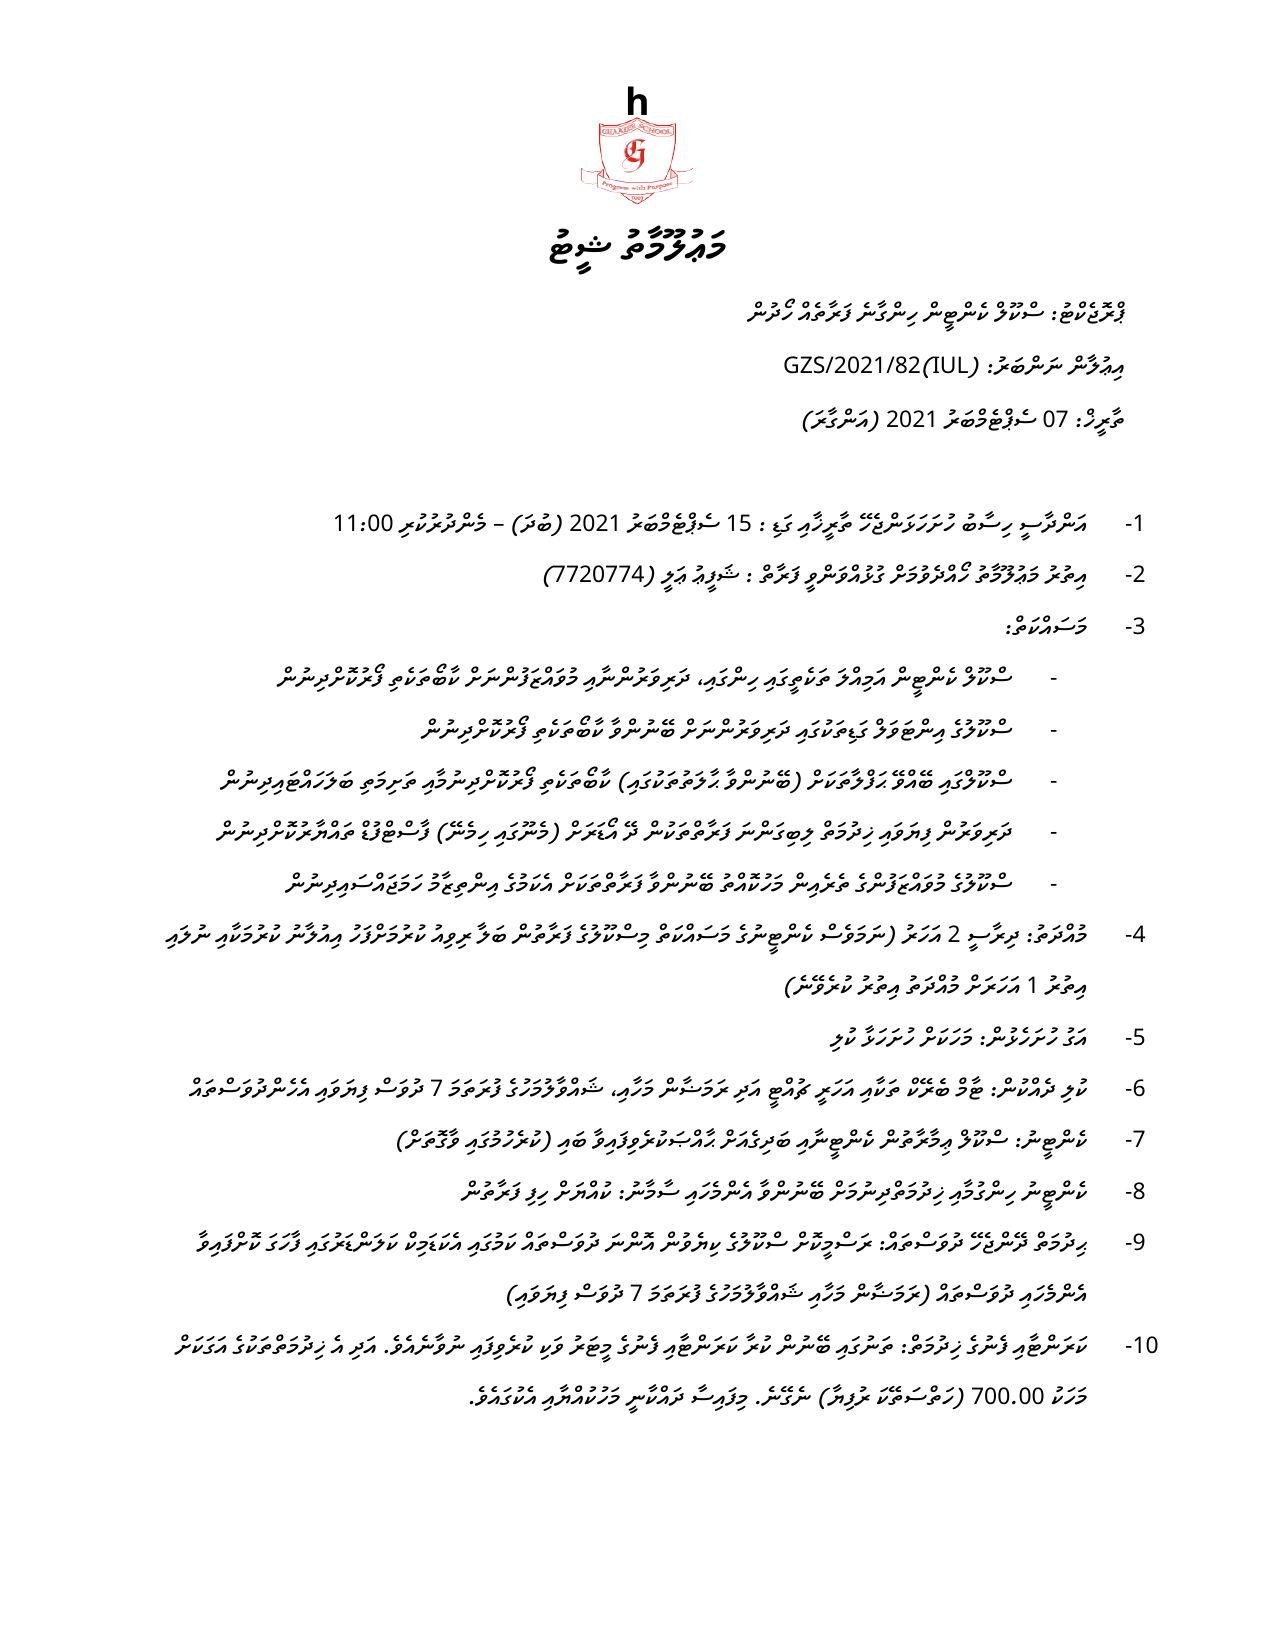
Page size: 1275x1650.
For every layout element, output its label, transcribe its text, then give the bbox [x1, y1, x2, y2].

list އަގު ހުށަހެޅުން: މަހަކަށް ހުށަހަޅާ ކުލި [150, 1021, 1125, 1055]
list ސްކޫލުގެ މުވައްޒަފުންގެ ތެރެއިން މަހުކޮއްތު ބޭނުންވާ ފަރާތްތަކަށް އެކަމުގެ އިންތިޒާމު ހަމަޖައްސައިދިނުން [150, 867, 1050, 901]
list ދަރިވަރުން ފިޔަވައި ޚިދުމަތް ލިބިގަންނަ ފަރާތްތަކުން ދޭ އޯޑަރަށް (މެނޫގައި ހިމެނޭ) ފާސްޓްފުޑް ތައްޔާރުކޮށްދިނުން [150, 815, 1050, 849]
list މުއްދަތު: ދިރާސީ 2 އަހަރު (ނަމަވެސް ކެންޓީނުގެ މަސައްކަތް މިސްކޫލުގެ ފަރާތުން ބަލާ ރިވިއު ކުރުމަށްފަހު އިއުލާނު ކުރުމަކާއި ނުލައި އިތުރު 1 އަހަރަށް މުއްދަތު އިތުރު ކުރެވޭނެ) [150, 918, 1125, 1003]
list ކެންޓީނު: ސްކޫލް ޢިމާރާތުން ކެންޓީނާއި ބަދިގެއަށް ޙާއްޞަކުރެވިފައިވާ ބައި (ކުރެހުމުގައި ވާގޮތަށް) [150, 1123, 1125, 1158]
list އަންދާސީ ހިސާބު ހުށަހަޅަންޖެހޭ ތާރީޚާއި ގަޑި : 15 ސެޕްޓެމްބަރު 2021 (ބުދަ) – މެންދުރުކުރި 11:00 [150, 507, 1125, 541]
list ސްކޫލް ކެންޓީން އަމިއްލަ ތަކެތީގައި ހިންގައި، ދަރިވަރުންނާއި މުވައްޒަފުންނަށް ކާބޯތަކެތި ފޯރުކޮށްދިނުން [150, 661, 1050, 695]
list ކުލި ދެއްކުން: ޓާމް ބެރޭކް ތަކާއި އަހަރީ ޗުއްޓީ އަދި ރަމަޟާން މަހާއި، ޝައްވާލުމަހުގެ ފުރަތަމަ 7 ދުވަސް ފިޔަވައި އެހެންދުވަސްތައް [150, 1072, 1125, 1106]
text ތާރީޚް: 07 ސެޕްޓެމްބަރު 2021 (އަންގާރަ) [150, 403, 1125, 437]
text ޕްރޮޖެކްޓު: ސްކޫލް ކެންޓީން ހިންގާނެ ފަރާތެއް ހޯދުން [150, 296, 1125, 330]
list އިތުރު މަޢުލޫމާތު ހޯއްދެވުމަށް ގުޅުއްވަންވީ ފަރާތް : ޝަފީޢު ޢަލީ (7720774) [150, 558, 1125, 593]
list ކެންޓީނު ހިންގުމާއި ޚިދުމަތްދިނުމަށް ބޭނުންވާ އެންމެހައި ސާމާނު: ކުއްޔަށް ހިފި ފަރާތުން [150, 1175, 1125, 1209]
text އިޢުލާން ނަންބަރު: (IUL)GZS/2021/82 [150, 349, 1125, 384]
list ޙިދުމަތް ދޭންޖެހޭ ދުވަސްތައް: ރަސްމީކޮށް ސްކޫލުގެ ކިޔެވުން އޮންނަ ދުވަސްތައް ކަމުގައި އެކަޑަމިކް ކަލަންޑަރުގައި ފާހަގަ ކޮށްފައިވާ އެންމެހައި ދުވަސްތައް (ރަމަޟާން މަހާއި ޝައްވާލުމަހުގެ ފުރަތަމަ 7 ދުވަސް ފިޔަވައި) [150, 1226, 1125, 1312]
list ސްކޫލުގެ އިންޓަވަލް ގަޑިތަކުގައި ދަރިވަރުންނަށް ބޭނުންވާ ކާބޯތަކެތި ފޯރުކޮށްދިނުން [150, 712, 1050, 747]
list ކަރަންޓާއި ފެނުގެ ޚިދުމަތް: ތަނުގައި ބޭނުން ކުރާ ކަރަންޓާއި ފެނުގެ މީޓަރު ވަކި ކުރެވިފައި ނުވާނެއެވެ. އަދި އެ ޚިދުމަތްތަކުގެ އަގަކަށް މަހަކު 700.00 (ހަތްސަތޭކަ ރުފިޔާ) ނެގޭނެ. މިފައިސާ ދައްކާނީ މަހުކުއްޔާއި އެކުގައެވެ. [150, 1329, 1125, 1414]
text މަޢުލޫމާތު ޝީޓު [150, 218, 1125, 274]
list މަސައްކަތް: [150, 610, 1125, 644]
list ސްކޫލްގައި ބޭއްވޭ ޙަފްލާތަކަށް (ބޭނުންވާ ޙާލަތުތަކުގައި) ކާބޯތަކެތި ފޯރުކޮށްދިނުމާއި ތަށިމަތި ބަލަހައްޓައިދިނުން [150, 764, 1050, 798]
text h [150, 75, 1125, 126]
